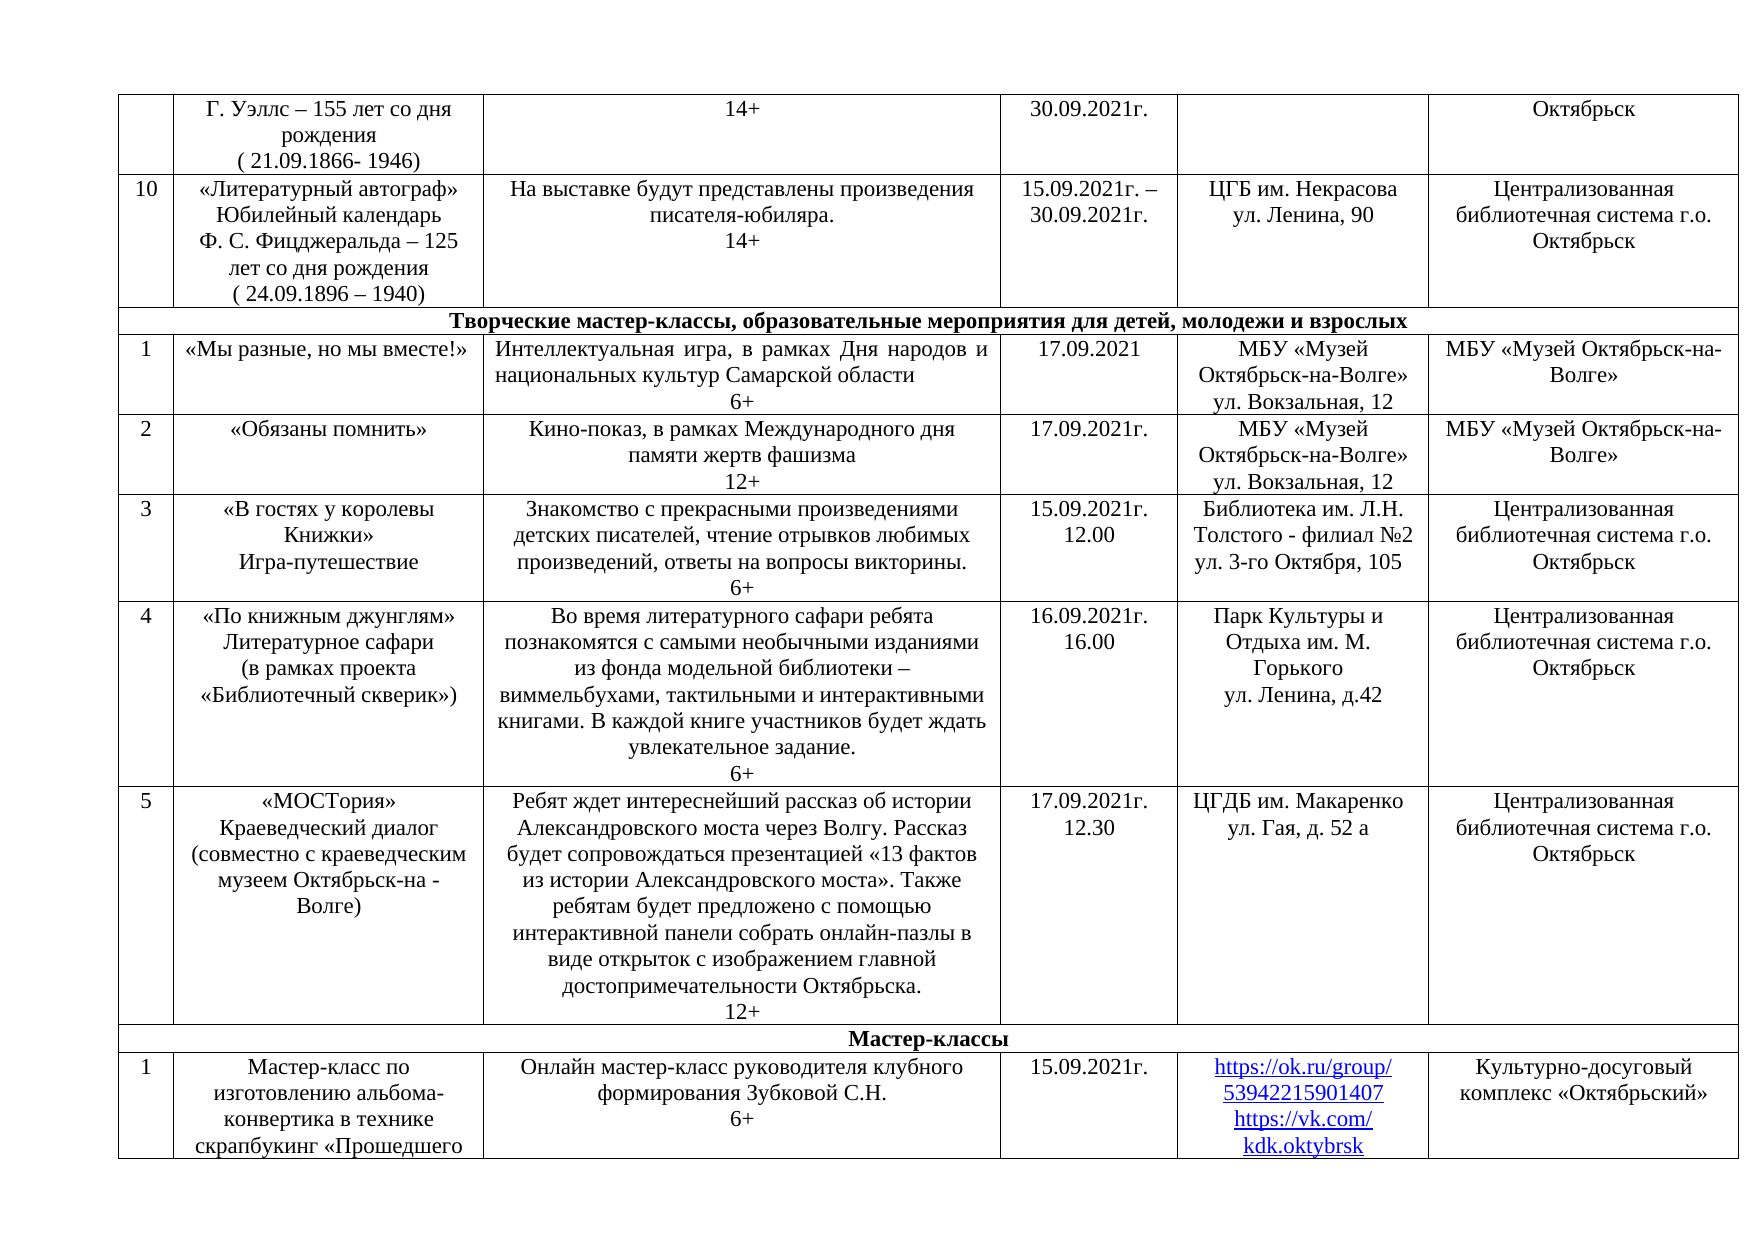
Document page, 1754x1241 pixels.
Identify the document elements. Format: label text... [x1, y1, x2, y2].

table_cell 16.09.2021г. 16.00 [1001, 602, 1177, 786]
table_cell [484, 1053, 1000, 1158]
table_cell МБУ «Музей Октябрьск-на-Волге» ул. Вокзальная, 12 [1178, 335, 1428, 414]
table_cell МБУ «Музей Октябрьск-на-Волге» [1429, 415, 1738, 494]
table_cell 10 [119, 175, 173, 307]
table_cell 3 [119, 495, 173, 601]
table_cell «По книжным джунглям» Литературное сафари (в рамках проекта «Библиотечный скверик») [174, 602, 483, 786]
table_cell Централизованная библиотечная система г.о. Октябрьск [1429, 602, 1738, 786]
table_cell 15.09.2021г. – 30.09.2021г. [1001, 175, 1177, 307]
table_cell Централизованная библиотечная система г.о. Октябрьск [1429, 175, 1738, 307]
table_cell МБУ «Музей Октябрьск-на-Волге» [1429, 335, 1738, 414]
table_cell Творческие мастер-классы, образовательные мероприятия для детей, молодежи и взрослых [119, 308, 1738, 334]
table_cell На выставке будут представлены произведения писателя-юбиляра. 14+ [484, 175, 1000, 307]
table_cell 5 [119, 787, 173, 1024]
table_cell Парк Культуры и Отдыха им. М. Горького ул. Ленина, д.42 [1178, 602, 1428, 786]
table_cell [484, 95, 1000, 174]
table_cell 1 [119, 1053, 173, 1158]
table_cell Во время литературного сафари ребята познакомятся с самыми необычными изданиями из фонда модельной библиотеки – виммельбухами, тактильными и интерактивными книгами. В каждой книге участников будет ждать увлекательное задание. 6+ [484, 602, 1000, 786]
table_cell Интеллектуальная игра, в рамках Дня народов и национальных культур Самарской области 6+ [484, 335, 1000, 414]
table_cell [174, 95, 483, 174]
table_cell 15.09.2021г. [1001, 1053, 1177, 1158]
table_cell Кино-показ, в рамках Международного дня памяти жертв фашизма 12+ [484, 415, 1000, 494]
table_cell 1 [119, 335, 173, 414]
table_cell 17.09.2021г. [1001, 415, 1177, 494]
table_cell «В гостях у королевы Книжки» Игра-путешествие [174, 495, 483, 601]
table_cell ЦГБ им. Некрасова ул. Ленина, 90 [1178, 175, 1428, 307]
table_cell 17.09.2021г. 12.30 [1001, 787, 1177, 1024]
table_cell Мастер-классы [119, 1025, 1738, 1052]
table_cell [1429, 1053, 1738, 1158]
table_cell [1429, 95, 1738, 174]
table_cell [1178, 1053, 1428, 1158]
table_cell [1001, 95, 1177, 174]
table_cell 9 [119, 95, 173, 174]
table_cell 2 [119, 415, 173, 494]
table_cell «Мы разные, но мы вместе!» [174, 335, 483, 414]
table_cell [1178, 95, 1428, 174]
table_cell Централизованная библиотечная система г.о. Октябрьск [1429, 787, 1738, 1024]
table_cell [174, 1053, 483, 1158]
table_cell Ребят ждет интереснейший рассказ об истории Александровского моста через Волгу. Рассказ будет сопровождаться презентацией «13 фактов из истории Александровского моста». Также ребятам будет предложено с помощью интерактивной панели собрать онлайн-пазлы в виде открыток с изображением главной достопримечательности Октябрьска. 12+ [484, 787, 1000, 1024]
table_cell 4 [119, 602, 173, 786]
table_cell Библиотека им. Л.Н. Толстого - филиал №2 ул. 3-го Октября, 105 [1178, 495, 1428, 601]
table_cell ЦГДБ им. Макаренко ул. Гая, д. 52 а [1178, 787, 1428, 1024]
table_cell «Литературный автограф» Юбилейный календарь Ф. С. Фицджеральда – 125 лет со дня рождения ( 24.09.1896 – 1940) [174, 175, 483, 307]
table_cell Централизованная библиотечная система г.о. Октябрьск [1429, 495, 1738, 601]
table_cell 15.09.2021г. 12.00 [1001, 495, 1177, 601]
table_cell 17.09.2021 [1001, 335, 1177, 414]
table_cell МБУ «Музей Октябрьск-на-Волге» ул. Вокзальная, 12 [1178, 415, 1428, 494]
table_cell Знакомство с прекрасными произведениями детских писателей, чтение отрывков любимых произведений, ответы на вопросы викторины. 6+ [484, 495, 1000, 601]
table_cell «Обязаны помнить» [174, 415, 483, 494]
table_cell «МОСТория» Краеведческий диалог (совместно с краеведческим музеем Октябрьск-на - Волге) [174, 787, 483, 1024]
